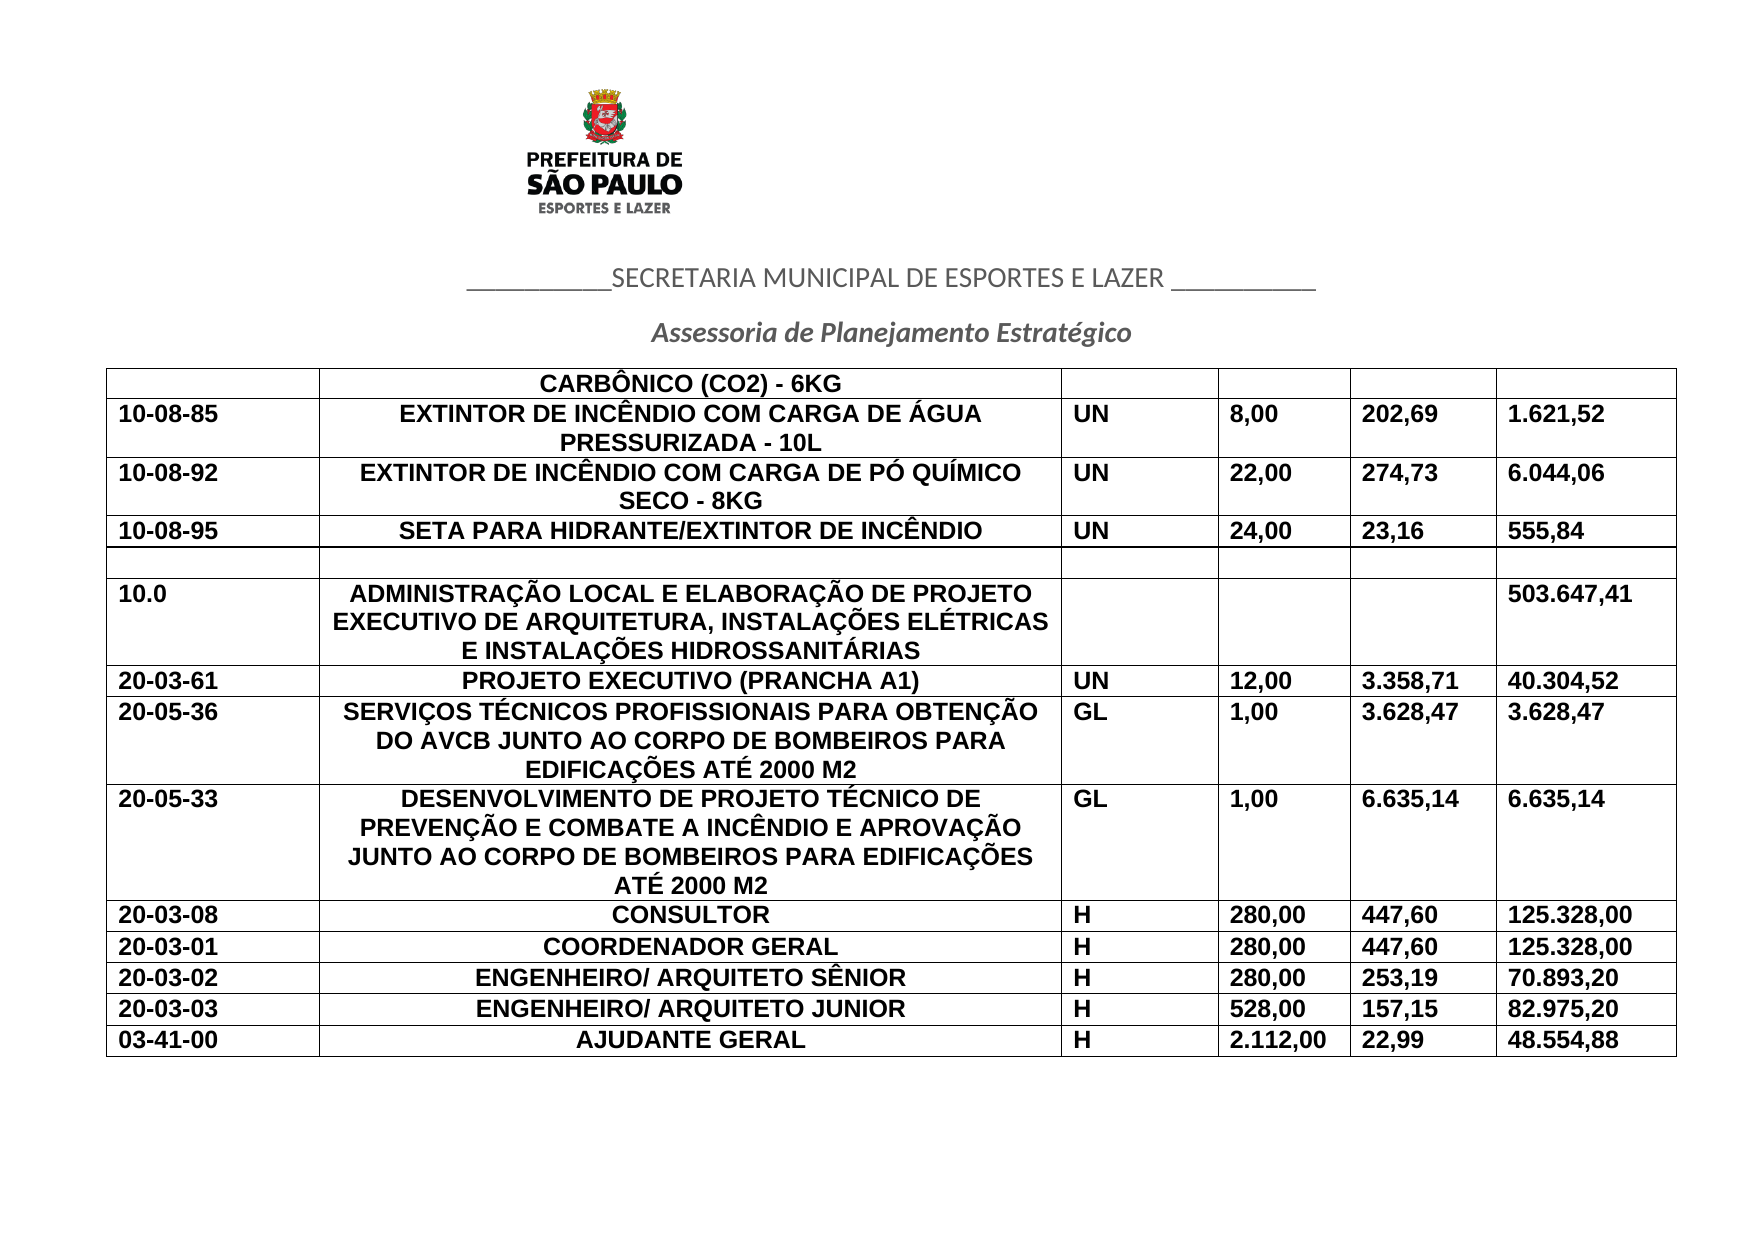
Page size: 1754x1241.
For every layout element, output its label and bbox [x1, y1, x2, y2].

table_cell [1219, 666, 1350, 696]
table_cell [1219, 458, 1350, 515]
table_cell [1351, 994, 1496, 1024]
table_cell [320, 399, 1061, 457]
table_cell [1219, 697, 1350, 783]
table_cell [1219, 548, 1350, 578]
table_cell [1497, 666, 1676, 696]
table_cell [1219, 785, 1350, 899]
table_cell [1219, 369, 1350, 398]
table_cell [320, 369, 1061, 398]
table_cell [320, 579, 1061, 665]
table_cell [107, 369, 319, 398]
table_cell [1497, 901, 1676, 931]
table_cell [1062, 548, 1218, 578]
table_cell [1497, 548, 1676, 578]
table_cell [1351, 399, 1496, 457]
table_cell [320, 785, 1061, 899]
picture [492, 66, 717, 236]
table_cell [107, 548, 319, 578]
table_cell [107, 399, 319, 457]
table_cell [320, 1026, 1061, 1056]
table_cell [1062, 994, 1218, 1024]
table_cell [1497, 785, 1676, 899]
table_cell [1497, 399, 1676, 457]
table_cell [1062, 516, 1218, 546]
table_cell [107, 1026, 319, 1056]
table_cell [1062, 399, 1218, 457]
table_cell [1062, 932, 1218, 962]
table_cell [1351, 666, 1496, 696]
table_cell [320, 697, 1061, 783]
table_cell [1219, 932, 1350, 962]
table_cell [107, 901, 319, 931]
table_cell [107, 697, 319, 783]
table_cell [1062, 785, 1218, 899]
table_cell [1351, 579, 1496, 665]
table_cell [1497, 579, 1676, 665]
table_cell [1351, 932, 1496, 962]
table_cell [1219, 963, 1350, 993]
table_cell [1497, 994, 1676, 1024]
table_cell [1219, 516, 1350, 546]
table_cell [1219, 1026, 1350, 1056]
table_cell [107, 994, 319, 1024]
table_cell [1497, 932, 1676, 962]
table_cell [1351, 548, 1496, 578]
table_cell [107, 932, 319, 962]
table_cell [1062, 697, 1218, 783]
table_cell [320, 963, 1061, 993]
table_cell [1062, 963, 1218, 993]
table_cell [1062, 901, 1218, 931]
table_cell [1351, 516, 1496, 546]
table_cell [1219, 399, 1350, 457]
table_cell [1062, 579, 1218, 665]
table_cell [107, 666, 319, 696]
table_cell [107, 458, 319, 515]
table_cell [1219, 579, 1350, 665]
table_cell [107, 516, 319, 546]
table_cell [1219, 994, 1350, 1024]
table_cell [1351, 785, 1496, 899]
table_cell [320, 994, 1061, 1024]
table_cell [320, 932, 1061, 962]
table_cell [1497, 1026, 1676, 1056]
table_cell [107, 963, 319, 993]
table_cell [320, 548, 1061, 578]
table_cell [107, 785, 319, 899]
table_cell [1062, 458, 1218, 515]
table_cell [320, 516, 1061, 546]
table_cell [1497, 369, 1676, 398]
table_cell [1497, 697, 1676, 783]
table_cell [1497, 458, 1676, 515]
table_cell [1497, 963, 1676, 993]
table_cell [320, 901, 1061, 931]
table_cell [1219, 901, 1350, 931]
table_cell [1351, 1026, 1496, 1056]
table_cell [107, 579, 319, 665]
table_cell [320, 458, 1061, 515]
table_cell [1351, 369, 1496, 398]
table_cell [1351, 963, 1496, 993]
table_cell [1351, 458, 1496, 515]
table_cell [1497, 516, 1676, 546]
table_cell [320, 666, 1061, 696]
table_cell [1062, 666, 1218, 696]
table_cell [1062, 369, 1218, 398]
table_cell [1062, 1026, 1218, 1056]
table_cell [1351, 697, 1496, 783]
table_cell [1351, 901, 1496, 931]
